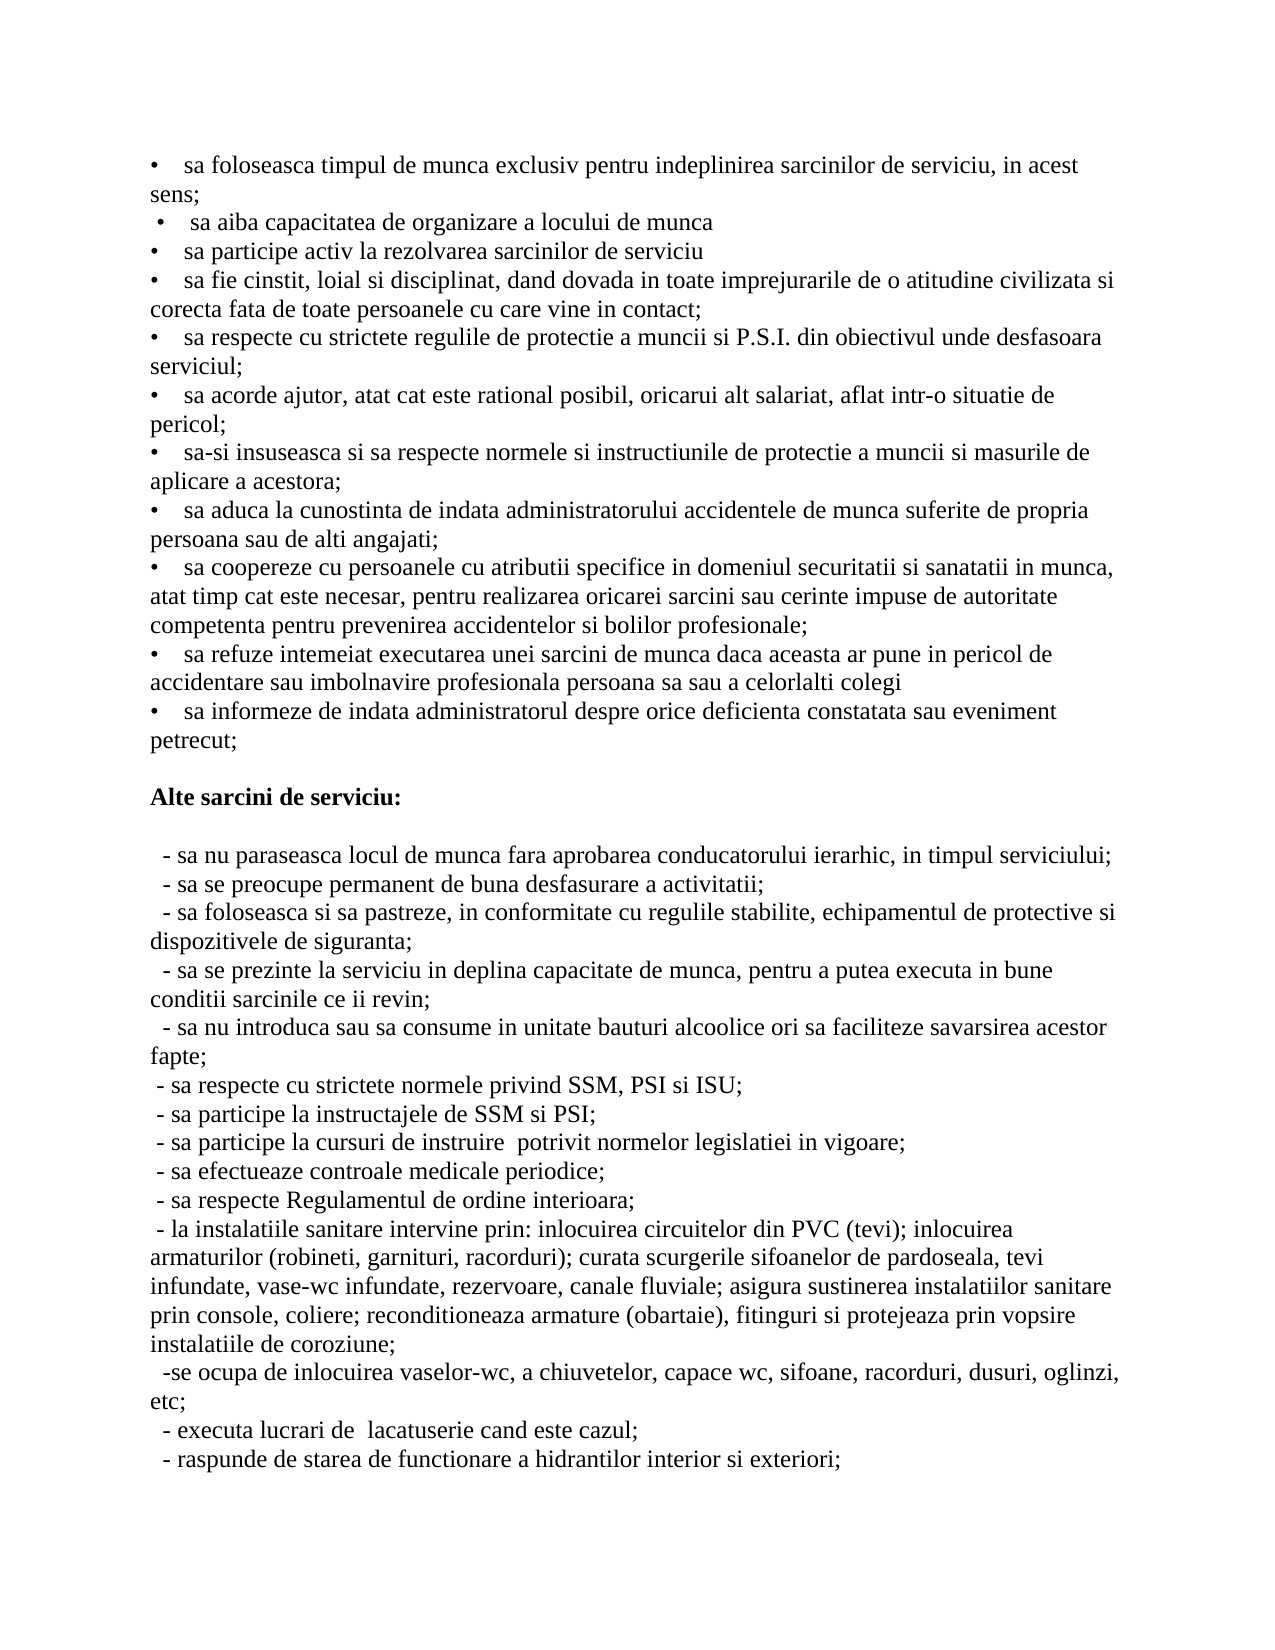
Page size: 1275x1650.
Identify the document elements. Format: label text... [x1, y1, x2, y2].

text -se ocupa de inlocuirea vaselor-wc, a chiuvetelor, capace wc, sifoane, racorduri, dusuri, oglinzi, etc; [150, 1357, 1125, 1415]
text - sa nu paraseasca locul de munca fara aprobarea conducatorului ierarhic, in timpul serviciului; [150, 840, 1125, 869]
text - sa participe la cursuri de instruire potrivit normelor legislatiei in vigoare; [150, 1127, 1125, 1156]
text - sa foloseasca si sa pastreze, in conformitate cu regulile stabilite, echipamentul de protective si dispozitivele de siguranta; [150, 897, 1125, 955]
text • sa aiba capacitatea de organizare a locului de munca • sa participe activ la rezolvarea sarcinilor de serviciu • sa fie cinstit, loial si disciplinat, dand dovada in toate imprejurarile de o atitudine civilizata si corecta fata de toate persoanele cu care vine in contact; • sa respecte cu strictete regulile de protectie a muncii si P.S.I. din obiectivul unde desfasoara serviciul; • sa acorde ajutor, atat cat este rational posibil, oricarui alt salariat, aflat intr-o situatie de pericol; • sa-si insuseasca si sa respecte normele si instructiunile de protectie a muncii si masurile de aplicare a acestora; • sa aduca la cunostinta de indata administratorului accidentele de munca suferite de propria persoana sau de alti angajati; • sa coopereze cu persoanele cu atributii specifice in domeniul securitatii si sanatatii in munca, atat timp cat este necesar, pentru realizarea oricarei sarcini sau cerinte impuse de autoritate competenta pentru prevenirea accidentelor si bolilor profesionale; • sa refuze intemeiat executarea unei sarcini de munca daca aceasta ar pune in pericol de accidentare sau imbolnavire profesionala persoana sa sau a celorlalti colegi • sa informeze de indata administratorul despre orice deficienta constatata sau eveniment petrecut; [150, 207, 1125, 754]
text Alte sarcini de serviciu: [150, 754, 1125, 811]
text - sa se preocupe permanent de buna desfasurare a activitatii; [150, 869, 1125, 897]
text - sa respecte cu strictete normele privind SSM, PSI si ISU; [150, 1070, 1125, 1099]
text - sa respecte Regulamentul de ordine interioara; [150, 1185, 1125, 1214]
text - executa lucrari de lacatuserie cand este cazul; [150, 1415, 1125, 1444]
text - sa efectueaze controale medicale periodice; [150, 1156, 1125, 1185]
text - sa nu introduca sau sa consume in unitate bauturi alcoolice ori sa faciliteze savarsirea acestor fapte; [150, 1012, 1125, 1070]
text - sa se prezinte la serviciu in deplina capacitate de munca, pentru a putea executa in bune conditii sarcinile ce ii revin; [150, 955, 1125, 1012]
text - raspunde de starea de functionare a hidrantilor interior si exteriori; [150, 1444, 1125, 1472]
text - la instalatiile sanitare intervine prin: inlocuirea circuitelor din PVC (tevi); inlocuirea armaturilor (robineti, garnituri, racorduri); curata scurgerile sifoanelor de pardoseala, tevi infundate, vase-wc infundate, rezervoare, canale fluviale; asigura sustinerea instalatiilor sanitare prin console, coliere; reconditioneaza armature (obartaie), fitinguri si protejeaza prin vopsire instalatiile de coroziune; [150, 1214, 1125, 1357]
text - sa participe la instructajele de SSM si PSI; [150, 1099, 1125, 1127]
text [150, 150, 1125, 207]
